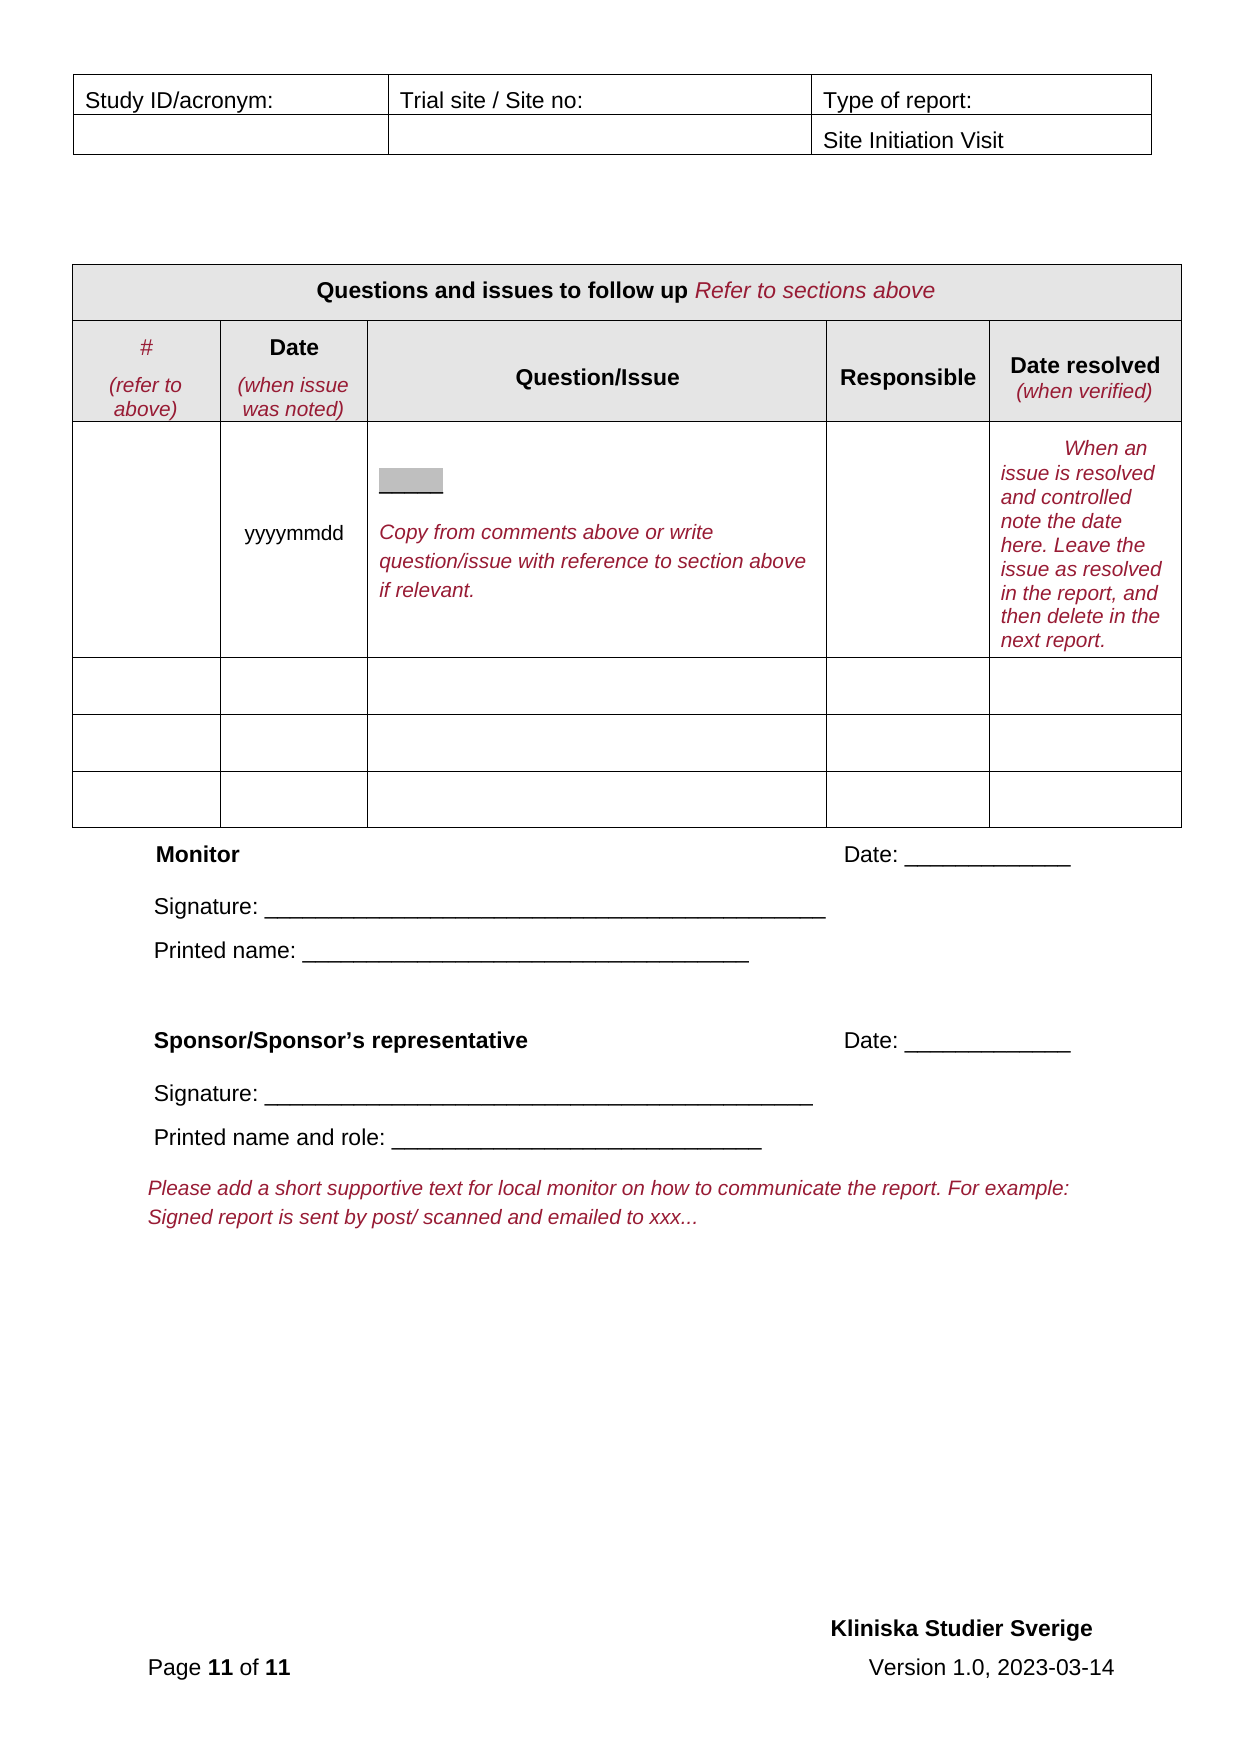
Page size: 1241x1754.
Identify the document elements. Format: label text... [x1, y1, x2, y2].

table_cell [368, 772, 826, 827]
table_cell [221, 715, 367, 771]
table_cell [73, 715, 220, 771]
text Signature: ___________________________________________ [154, 1079, 837, 1106]
text Monitor [154, 841, 837, 867]
text Printed name and role: _____________________________ [153, 1123, 837, 1150]
table_cell [990, 772, 1181, 827]
table_cell When an issue is resolved and controlled note the date here. Leave the issue as resolved in the report, and then delete in the next report. [990, 422, 1181, 657]
text Signature: ____________________________________________ [154, 893, 837, 919]
table_cell [827, 422, 989, 657]
table_cell _____ Copy from comments above or write question/issue with reference to section above if relevant. [368, 422, 826, 657]
table_cell [990, 658, 1181, 714]
text Date: _____________ [843, 841, 1093, 867]
text Printed name: ___________________________________ [153, 937, 837, 963]
table_cell [990, 715, 1181, 771]
table_cell Date (when issue was noted) [221, 321, 367, 421]
table_cell [368, 715, 826, 771]
text Sponsor/Sponsor’s representative [154, 1027, 837, 1053]
table_cell Responsible [827, 321, 989, 421]
table_cell [221, 772, 367, 827]
table_cell Question/Issue [368, 321, 826, 421]
table_cell yyyymmdd [221, 422, 367, 657]
table_cell [827, 715, 989, 771]
table_cell [368, 658, 826, 714]
table_cell [827, 772, 989, 827]
text Please add a short supportive text for local monitor on how to communicate the report. For example: Signed report is sent by post/ scanned and emailed to xxx... [148, 1176, 1093, 1229]
table_header Questions and issues to follow up Refer to sections above [73, 265, 1181, 320]
table_cell Date resolved (when verified) [990, 321, 1181, 421]
text Date: _____________ [843, 1027, 1093, 1053]
table_cell [73, 422, 220, 657]
table_cell # (refer to above) [73, 321, 220, 421]
table_cell [221, 658, 367, 714]
table_cell [827, 658, 989, 714]
table_cell [73, 658, 220, 714]
table_cell [73, 772, 220, 827]
